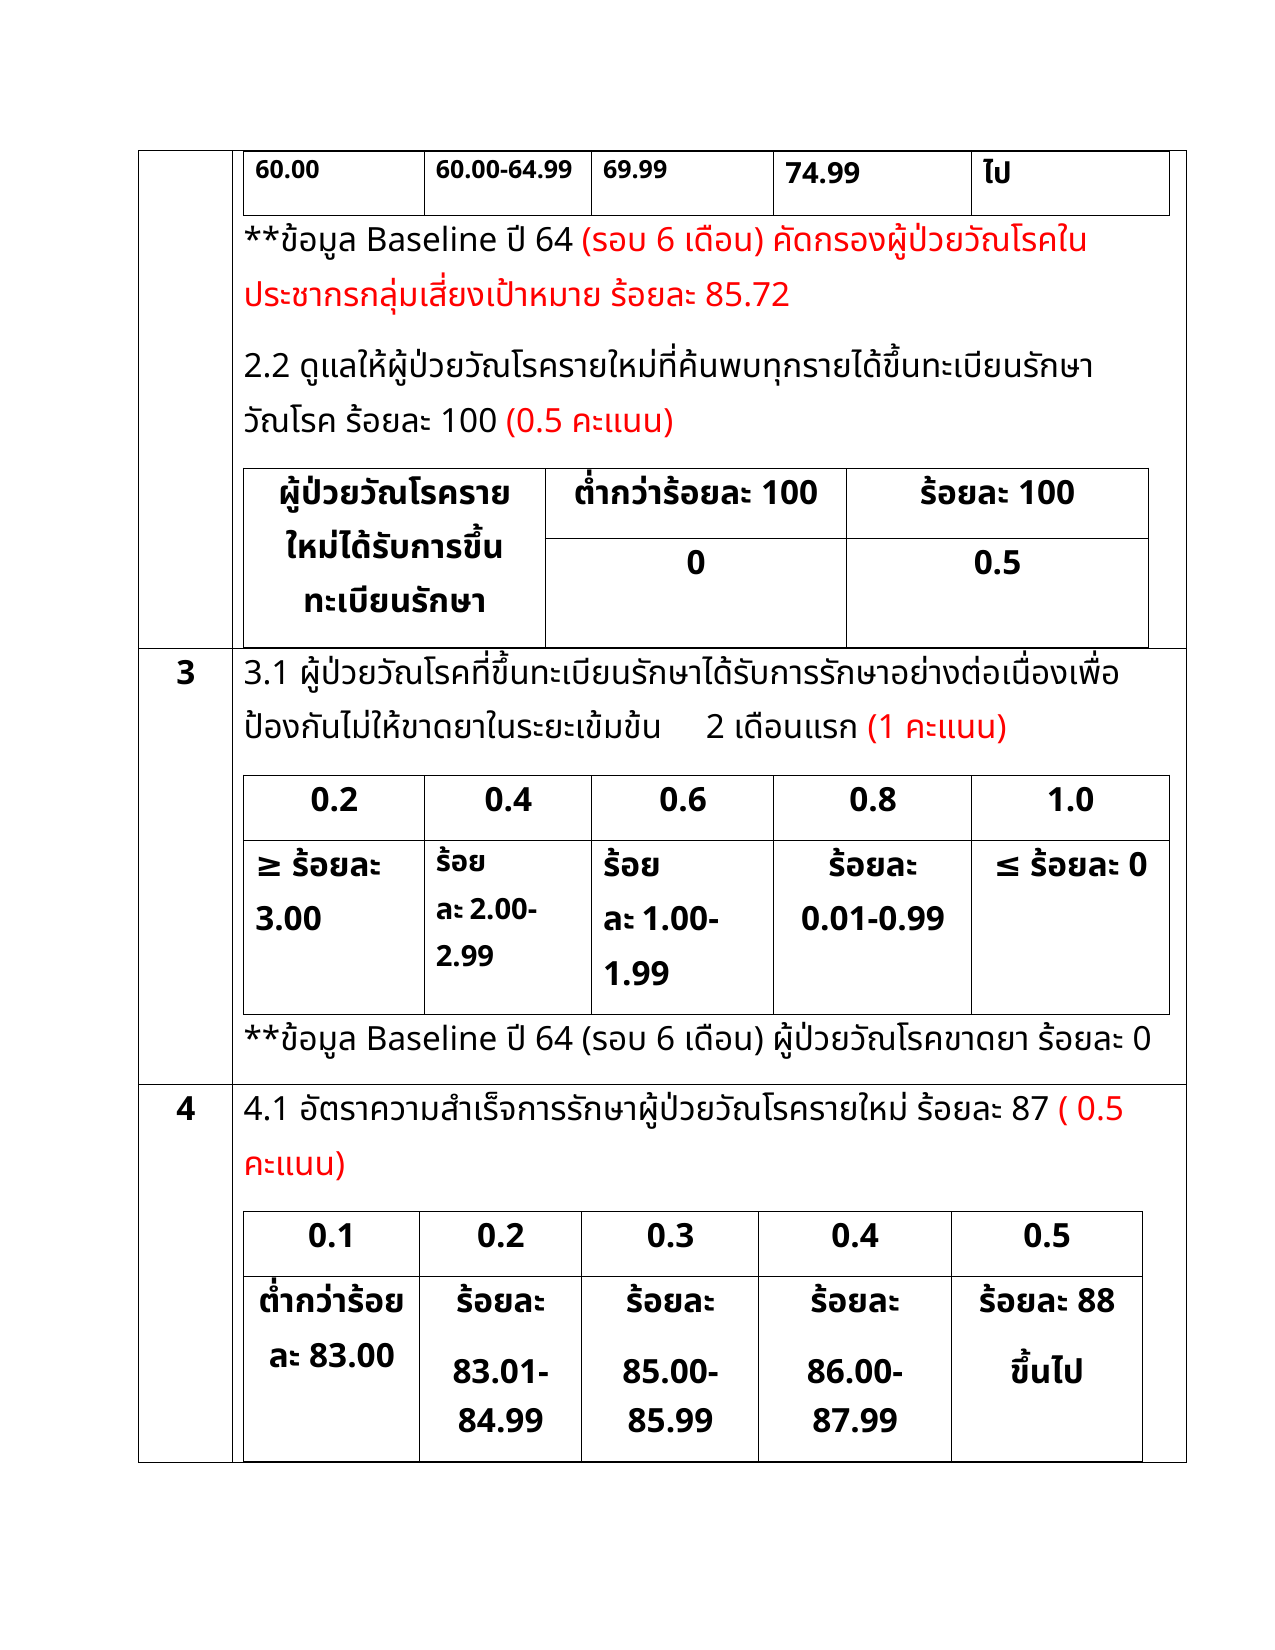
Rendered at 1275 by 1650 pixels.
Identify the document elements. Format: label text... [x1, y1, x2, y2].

table_cell 4 [139, 1085, 232, 1462]
table_cell 3.1 ผู้ป่วยวัณโรคที่ขึ้นทะเบียนรักษาได้รับการรักษาอย่างต่อเนื่องเพื่อป้องกันไม่ให้ขาดยาในระยะเข้มข้น 2 เดือนแรก (1 คะแนน) **ข้อมูล Baseline ปี 64 (รอบ 6 เดือน) ผู้ป่วยวัณโรคขาดยา ร้อยละ 0 [233, 649, 1186, 1084]
table_cell 2 [139, 151, 232, 648]
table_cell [233, 1085, 1186, 1462]
table_cell 3 [139, 649, 232, 1084]
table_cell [233, 151, 1186, 648]
